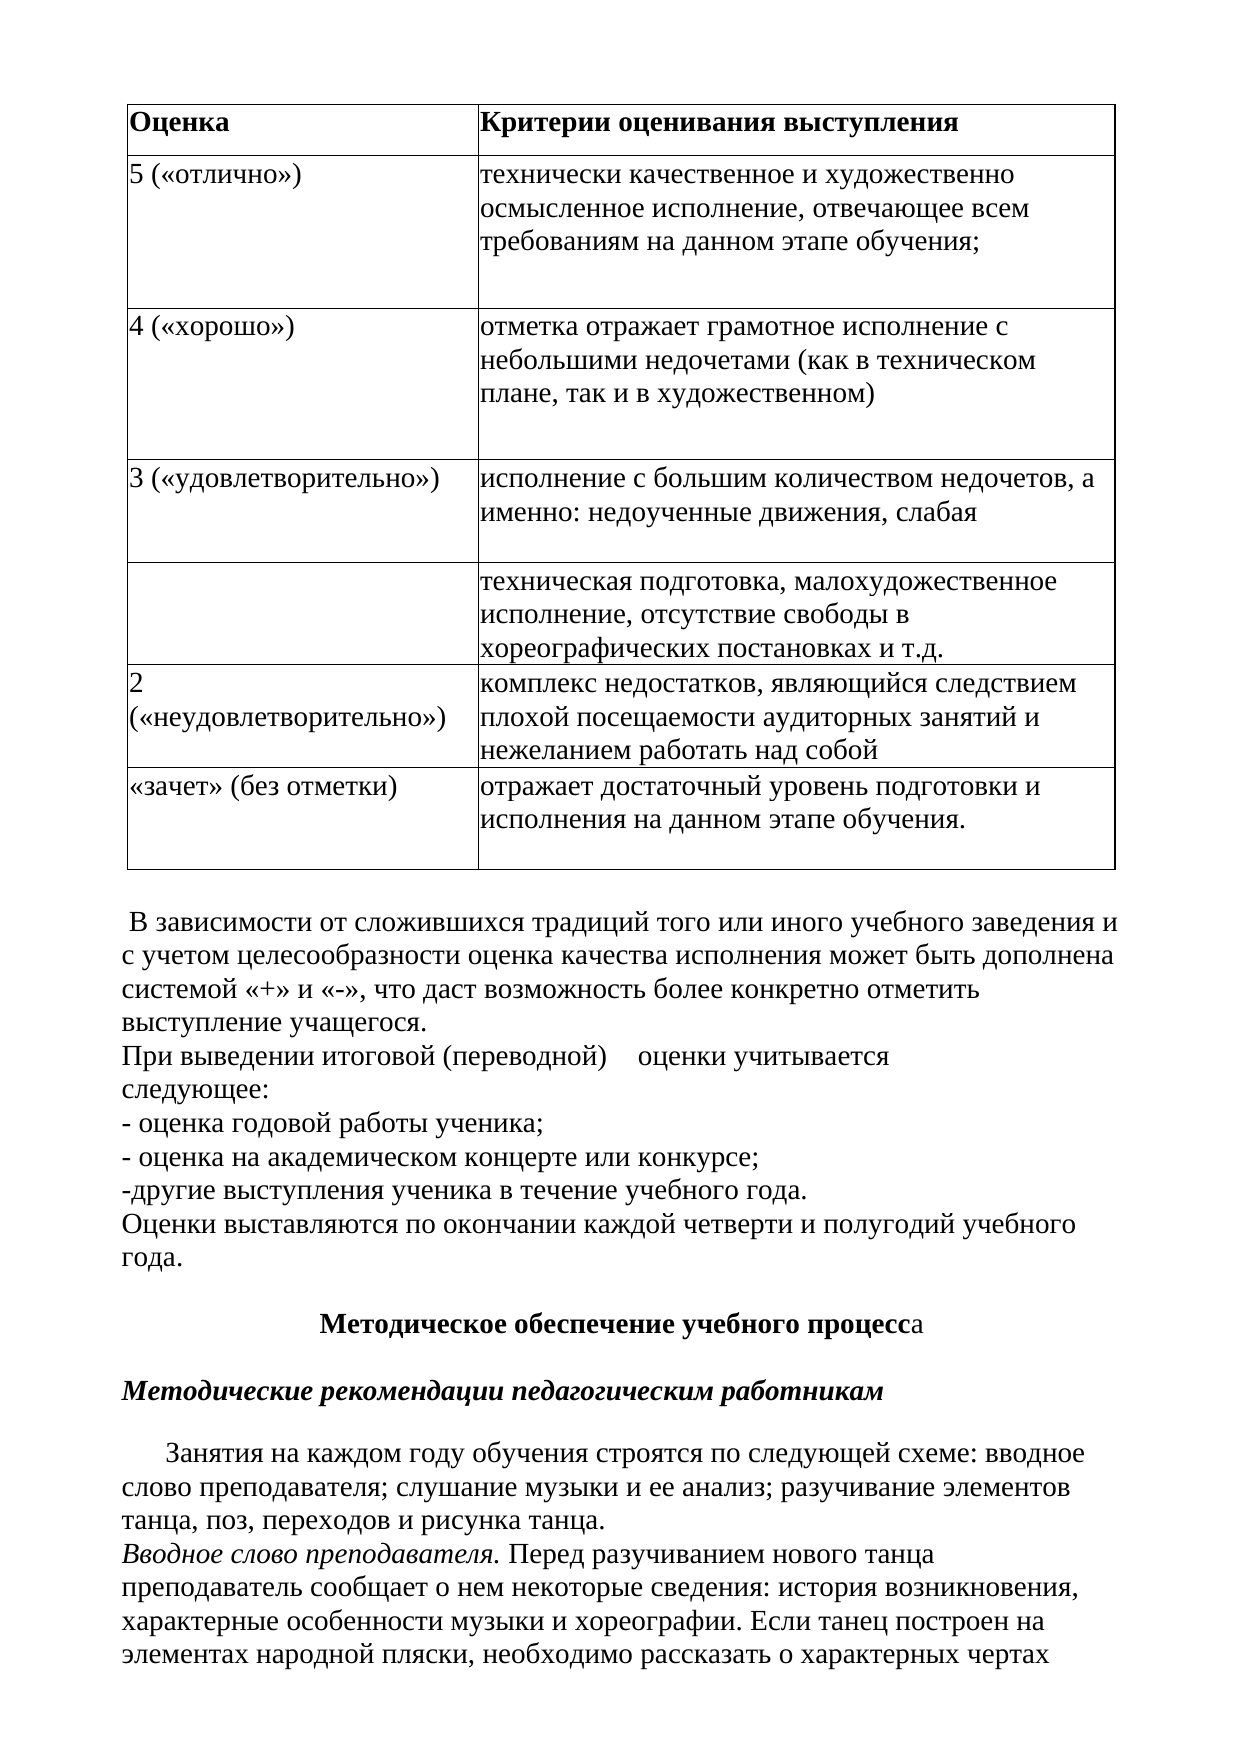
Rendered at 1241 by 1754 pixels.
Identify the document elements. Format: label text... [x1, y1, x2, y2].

table_cell «зачет» (без отметки) [128, 768, 478, 869]
table_cell исполнение с большим количеством недочетов, а именно: недоученные движения, слабая [479, 460, 1114, 562]
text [121, 1536, 1121, 1670]
text следующее: [121, 1072, 1121, 1105]
text Методическое обеспечение учебного процесса [121, 1306, 1121, 1340]
table_cell комплекс недостатков, являющийся следствием плохой посещаемости аудиторных занятий и нежеланием работать над собой [479, 665, 1114, 767]
text Оценки выставляются по окончании каждой четверти и полугодий учебного года. [121, 1206, 1121, 1273]
table_cell техническая подготовка, малохудожественное исполнение, отсутствие свободы в хореографических постановках и т.д. [479, 563, 1114, 664]
table_cell 3 («удовлетворительно») [128, 460, 478, 562]
table_cell 5 («отлично») [128, 156, 478, 307]
table_cell технически качественное и художественно осмысленное исполнение, отвечающее всем требованиям на данном этапе обучения; [479, 156, 1114, 307]
text Методические рекомендации педагогическим работникам [121, 1373, 1121, 1407]
table_header Оценка [128, 105, 478, 155]
table_cell отметка отражает грамотное исполнение с небольшими недочетами (как в техническом плане, так и в художественном) [479, 309, 1114, 459]
text При выведении итоговой (переводной) оценки учитывается [121, 1038, 1121, 1072]
table_cell отражает достаточный уровень подготовки и исполнения на данном этапе обучения. [479, 768, 1114, 869]
text В зависимости от сложившихся традиций того или иного учебного заведения и с учетом целесообразности оценка качества исполнения может быть дополнена системой «+» и «-», что даст возможность более конкретно отметить выступление учащегося. [121, 904, 1121, 1038]
text - оценка годовой работы ученика; [121, 1105, 1121, 1139]
table_cell [128, 563, 478, 664]
table_cell 2 («неудовлетворительно») [128, 665, 478, 767]
text Занятия на каждом году обучения строятся по следующей схеме: вводное слово преподавателя; слушание музыки и ее анализ; разучивание элементов танца, поз, переходов и рисунка танца. [121, 1435, 1121, 1536]
text -другие выступления ученика в течение учебного года. [121, 1172, 1121, 1206]
table_header Критерии оценивания выступления [479, 105, 1114, 155]
table_cell 4 («хорошо») [128, 309, 478, 459]
text - оценка на академическом концерте или конкурсе; [121, 1139, 1121, 1172]
